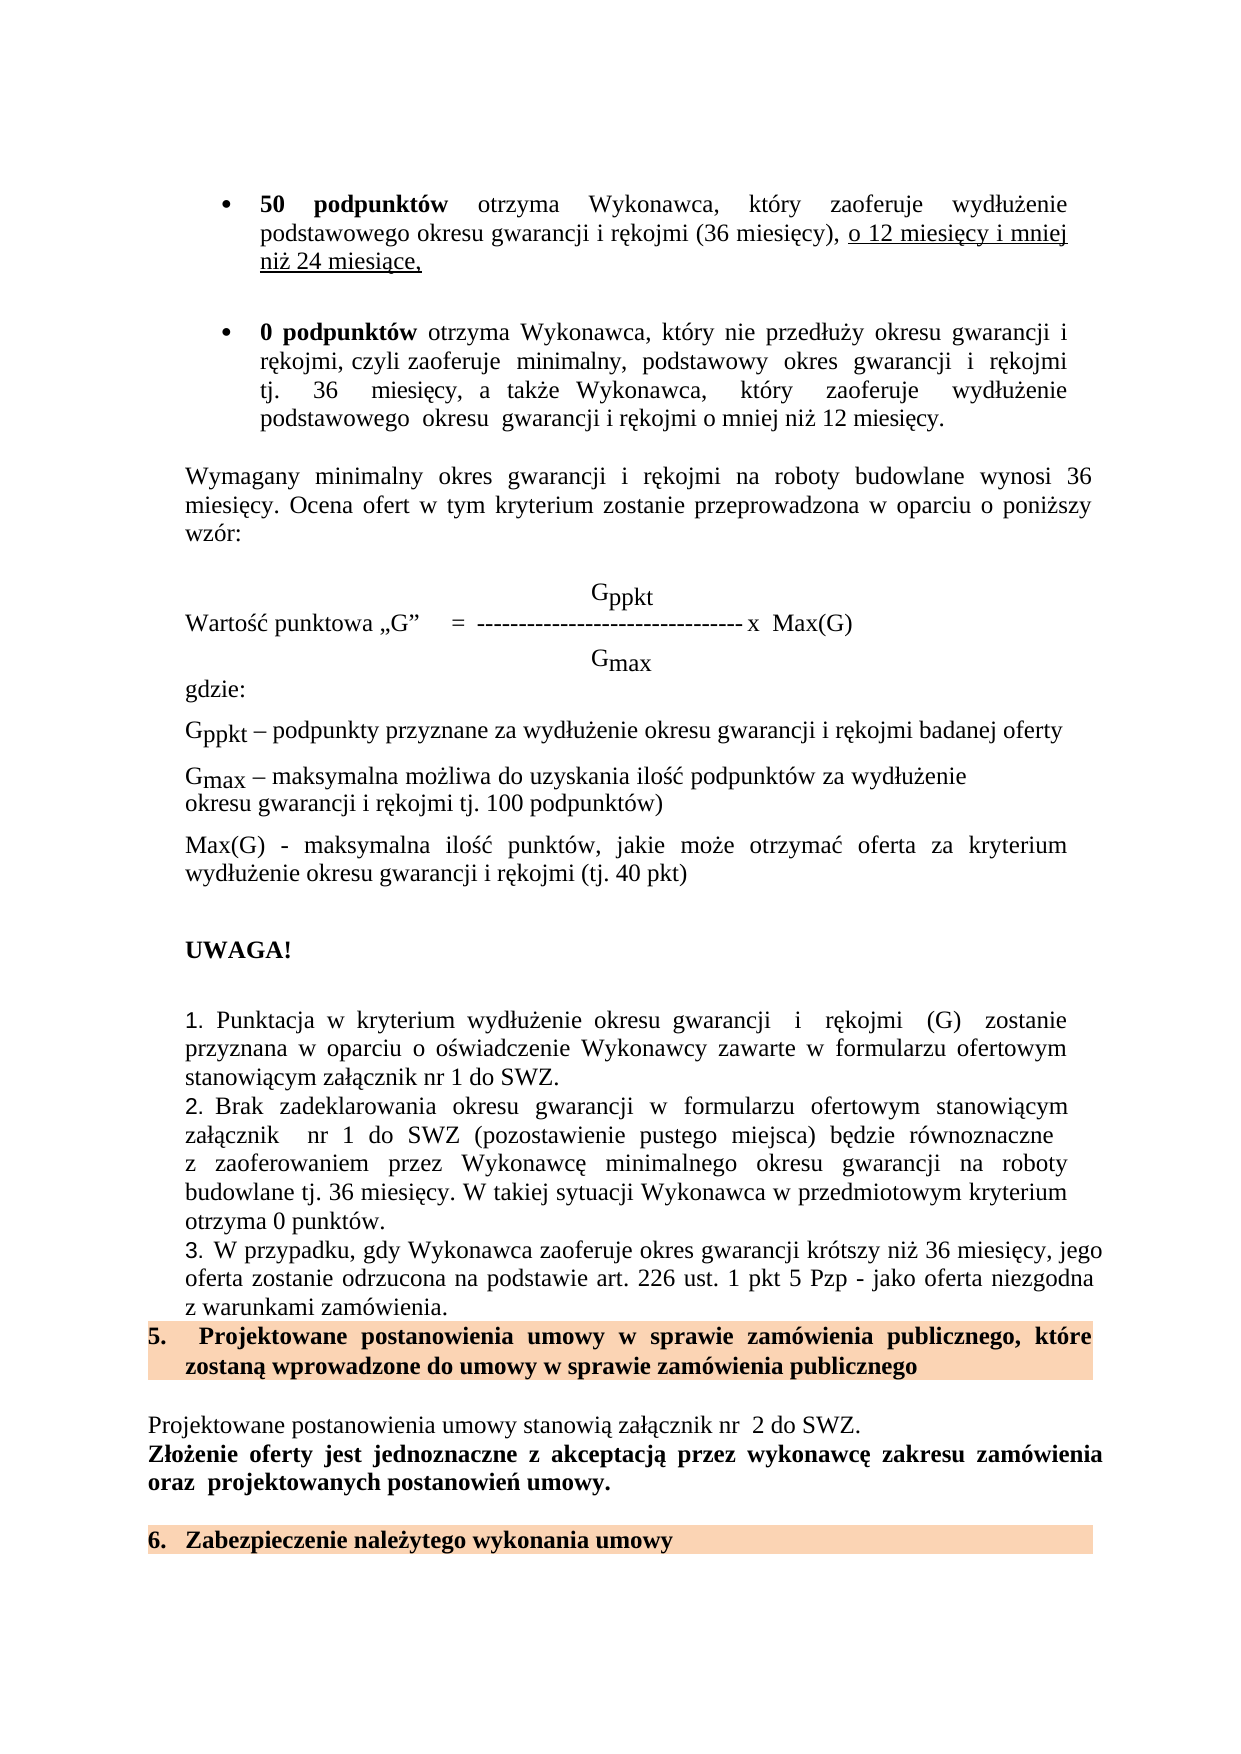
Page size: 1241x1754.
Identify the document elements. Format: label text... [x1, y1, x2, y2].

text Wymagany minimalny okres gwarancji i rękojmi na roboty budowlane wynosi 36 miesięcy. Ocena ofert w tym kryterium zostanie przeprowadzona w oparciu o poniższy wzór: [185, 461, 1093, 547]
text Gppkt [591, 582, 939, 611]
list Brak zadeklarowania okresu gwarancji w formularzu ofertowym stanowiącym załącznik nr 1 do SWZ (pozostawienie pustego miejsca) będzie równoznaczne z zaoferowaniem przez Wykonawcę minimalnego okresu gwarancji na roboty budowlane tj. 36 miesięcy. W takiej sytuacji Wykonawca w przedmiotowym kryterium otrzyma 0 punktów. [185, 1091, 1068, 1235]
list 0 podpunktów otrzyma Wykonawca, który nie przedłuży okresu gwarancji i rękojmi, czyli zaoferuje minimalny, podstawowy okres gwarancji i rękojmi tj. 36 miesięcy, a także Wykonawca, który zaoferuje wydłużenie podstawowego okresu gwarancji i rękojmi o mniej niż 12 miesięcy. [222, 317, 1068, 432]
subtitle UWAGA! [185, 937, 1093, 963]
list 50 podpunktów otrzyma Wykonawca, który zaoferuje wydłużenie podstawowego okresu gwarancji i rękojmi (36 miesięcy), o 12 miesięcy i mniej niż 24 miesiące, [222, 189, 1068, 275]
text Gppkt – podpunkty przyznane za wydłużenie okresu gwarancji i rękojmi badanej oferty [185, 715, 1093, 748]
text gdzie: [185, 677, 1093, 703]
list Projektowane postanowienia umowy w sprawie zamówienia publicznego, które zostaną wprowadzone do umowy w sprawie zamówienia publicznego [148, 1321, 1093, 1380]
text Max(G) - maksymalna ilość punktów, jakie może otrzymać oferta za kryterium wydłużenie okresu gwarancji i rękojmi (tj. 40 pkt) [185, 830, 1068, 887]
text Gmax [591, 649, 939, 677]
list Zabezpieczenie należytego wykonania umowy [148, 1525, 1093, 1554]
text Złożenie oferty jest jednoznaczne z akceptacją przez wykonawcę zakresu zamówienia oraz projektowanych postanowień umowy. [148, 1439, 1104, 1496]
text Gmax – maksymalna możliwa do uzyskania ilość podpunktów za wydłużenie okresu gwarancji i rękojmi tj. 100 podpunktów) [185, 760, 968, 817]
list Punktacja w kryterium wydłużenie okresu gwarancji i rękojmi (G) zostanie przyznana w oparciu o oświadczenie Wykonawcy zawarte w formularzu ofertowym stanowiącym załącznik nr 1 do SWZ. [185, 1005, 1067, 1091]
text Projektowane postanowienia umowy stanowią załącznik nr 2 do SWZ. [148, 1381, 1104, 1439]
list W przypadku, gdy Wykonawca zaoferuje okres gwarancji krótszy niż 36 miesięcy, jego oferta zostanie odrzucona na podstawie art. 226 ust. 1 pkt 5 Pzp - jako oferta niezgodna z warunkami zamówienia. [185, 1235, 1104, 1321]
text Wartość punktowa „G” = -------------------------------- x Max(G) [185, 611, 1093, 636]
